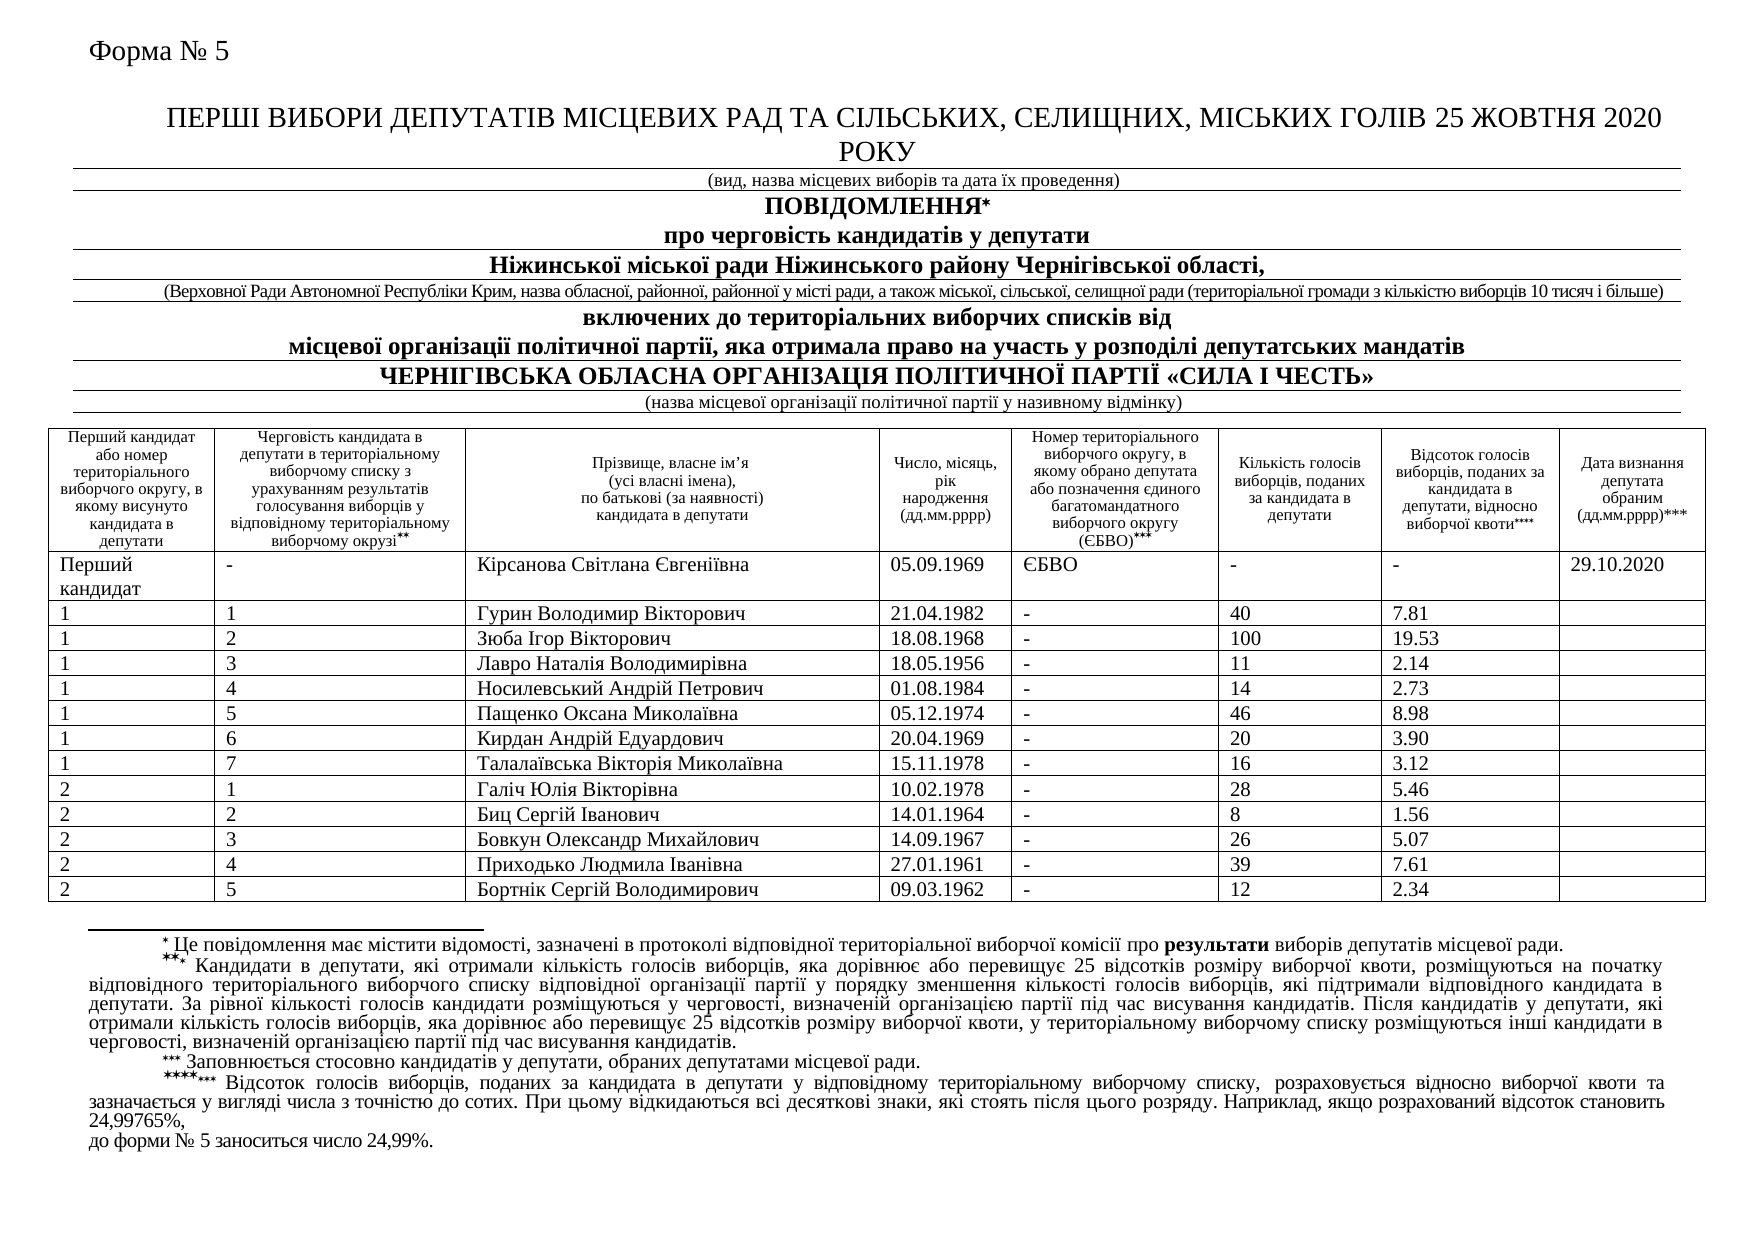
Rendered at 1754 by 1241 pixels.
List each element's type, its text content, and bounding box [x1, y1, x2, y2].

table_cell [1560, 751, 1705, 775]
table_cell [1560, 802, 1705, 826]
table_cell 8.98 [1382, 701, 1559, 725]
table_cell ЧЕРНІГІВСЬКА ОБЛАСНА ОРГАНІЗАЦІЯ ПОЛІТИЧНОЇ ПАРТІЇ «СИЛА І ЧЕСТЬ» [73, 361, 1681, 389]
table_cell 1 [49, 651, 214, 675]
table_cell 3 [215, 827, 465, 851]
table_cell Бовкун Олександр Михайлович [466, 827, 879, 851]
table_cell - [1012, 776, 1218, 801]
table_cell [1560, 726, 1705, 750]
table_cell 26 [1219, 827, 1381, 851]
table_cell [1560, 601, 1705, 625]
table_cell 1 [49, 751, 214, 775]
table_cell 1 [49, 701, 214, 725]
table_cell 1 [49, 676, 214, 700]
table_cell 4 [215, 676, 465, 700]
table_cell 2 [49, 776, 214, 801]
table_cell Ніжинської міської ради Ніжинського району Чернігівської області, [73, 250, 1681, 279]
table_cell - [1012, 852, 1218, 876]
table_cell [1560, 827, 1705, 851]
table_cell 05.12.1974 [880, 701, 1011, 725]
table_cell 01.08.1984 [880, 676, 1011, 700]
table_cell 1.56 [1382, 802, 1559, 826]
table_cell 11 [1219, 651, 1381, 675]
table_cell 7.61 [1382, 852, 1559, 876]
table_header Прізвище, власне ім’я (усі власні імена), по батькові (за наявності) кандидата в депутати [466, 429, 879, 551]
table_cell Зюба Ігор Вікторович [466, 626, 879, 650]
table_cell 3.90 [1382, 726, 1559, 750]
table_cell [1560, 651, 1705, 675]
table_cell 2 [215, 626, 465, 650]
table_cell 100 [1219, 626, 1381, 650]
table_cell 12 [1219, 877, 1381, 901]
table_cell 3.12 [1382, 751, 1559, 775]
table_cell включених до територіальних виборчих списків від місцевої організації політичної партії, яка отримала право на участь у розподілі депутатських мандатів [73, 302, 1681, 360]
table_cell - [1012, 651, 1218, 675]
table_cell 2.73 [1382, 676, 1559, 700]
table_cell 1 [215, 601, 465, 625]
table_cell Кірсанова Світлана Євгеніївна [466, 552, 879, 600]
table_cell - [1012, 802, 1218, 826]
table_cell ПОВІДОМЛЕННЯ про черговість кандидатів у депутати [73, 191, 1681, 249]
table_cell Биц Сергій Іванович [466, 802, 879, 826]
table_cell 1 [49, 626, 214, 650]
table_cell 18.08.1968 [880, 626, 1011, 650]
table_cell 16 [1219, 751, 1381, 775]
table_cell Галіч Юлія Вікторівна [466, 776, 879, 801]
table_cell 7 [215, 751, 465, 775]
table_cell 2 [49, 802, 214, 826]
table_cell 1 [215, 776, 465, 801]
table_cell 20.04.1969 [880, 726, 1011, 750]
table_cell 05.09.1969 [880, 552, 1011, 600]
table_cell 4 [215, 852, 465, 876]
table_cell (вид, назва місцевих виборів та дата їх проведення) [73, 169, 1681, 190]
table_cell 3 [215, 651, 465, 675]
table_cell 5.46 [1382, 776, 1559, 801]
table_cell Пащенко Оксана Миколаївна [466, 701, 879, 725]
table_cell 2 [49, 852, 214, 876]
table_header Число, місяць, рік народження (дд.мм.рррр) [880, 429, 1011, 551]
table_cell 2 [215, 802, 465, 826]
table_cell 10.02.1978 [880, 776, 1011, 801]
table_cell - [1012, 676, 1218, 700]
table_cell (назва місцевої організації політичної партії у називному відмінку) [73, 391, 1681, 412]
table_cell 1 [49, 601, 214, 625]
table_cell 21.04.1982 [880, 601, 1011, 625]
table_cell - [1012, 701, 1218, 725]
table_cell 1 [49, 726, 214, 750]
table_cell 27.01.1961 [880, 852, 1011, 876]
table_cell Лавро Наталія Володимирівна [466, 651, 879, 675]
table_cell Талалаївська Вікторія Миколаївна [466, 751, 879, 775]
table_header Черговість кандидата в депутати в територіальному виборчому списку з урахуванням результатів голосування виборців у відповідному територіальному виборчому окрузі [215, 429, 465, 551]
table_cell 5 [215, 701, 465, 725]
table_header Відсоток голосів виборців, поданих за кандидата в депутати, відносно виборчої квоти [1382, 429, 1559, 551]
table_cell 5.07 [1382, 827, 1559, 851]
table_header Кількість голосів виборців, поданих за кандидата в депутати [1219, 429, 1381, 551]
table_header Перший кандидат або номер територіального виборчого округу, в якому висунуто кандидата в депутати [49, 429, 214, 551]
table_cell - [1012, 601, 1218, 625]
table_cell [1560, 676, 1705, 700]
table_cell Гурин Володимир Вікторович [466, 601, 879, 625]
table_cell 7.81 [1382, 601, 1559, 625]
table_header Номер територіального виборчого округу, в якому обрано депутата або позначення єдиного багатомандатного виборчого округу (ЄБВО) [1012, 429, 1218, 551]
table_cell Приходько Людмила Іванівна [466, 852, 879, 876]
table_cell Перший кандидат [49, 552, 214, 600]
table_cell - [1012, 827, 1218, 851]
table_cell ЄБВО [1012, 552, 1218, 600]
table_header Дата визнання депутата обраним (дд.мм.рррр)*** [1560, 429, 1705, 551]
table_cell - [1012, 626, 1218, 650]
text Форма № 5 [88, 33, 1665, 67]
table_cell [1560, 877, 1705, 901]
table_cell - [215, 552, 465, 600]
table_cell (Верховної Ради Автономної Республіки Крим, назва обласної, районної, районної у місті ради, а також міської, сільської, селищної ради (територіальної громади з кількістю виборців 10 тисяч і більше) [73, 280, 1681, 301]
table_cell [1560, 852, 1705, 876]
table_cell 2 [49, 827, 214, 851]
table_cell 46 [1219, 701, 1381, 725]
table_cell 14 [1219, 676, 1381, 700]
table_cell 18.05.1956 [880, 651, 1011, 675]
table_cell - [1012, 726, 1218, 750]
table_cell - [1382, 552, 1559, 600]
table_cell Кирдан Андрій Едуардович [466, 726, 879, 750]
table_cell 19.53 [1382, 626, 1559, 650]
table_cell 6 [215, 726, 465, 750]
table_cell Бортнік Сергій Володимирович [466, 877, 879, 901]
table_cell 14.01.1964 [880, 802, 1011, 826]
table_cell 29.10.2020 [1560, 552, 1705, 600]
table_cell 14.09.1967 [880, 827, 1011, 851]
table_cell - [1012, 751, 1218, 775]
table_cell 20 [1219, 726, 1381, 750]
table_cell 15.11.1978 [880, 751, 1011, 775]
table_cell [1560, 701, 1705, 725]
table_cell 5 [215, 877, 465, 901]
table_cell [1560, 776, 1705, 801]
table_cell [1560, 626, 1705, 650]
table_cell 28 [1219, 776, 1381, 801]
table_cell - [1219, 552, 1381, 600]
table_cell Носилевський Андрій Петрович [466, 676, 879, 700]
table_cell 2.14 [1382, 651, 1559, 675]
table_cell 2 [49, 877, 214, 901]
table_cell 40 [1219, 601, 1381, 625]
table_cell - [1012, 877, 1218, 901]
table_cell 2.34 [1382, 877, 1559, 901]
table_cell 09.03.1962 [880, 877, 1011, 901]
table_cell 8 [1219, 802, 1381, 826]
table_header ПЕРШІ ВИБОРИ ДЕПУТАТІВ МІСЦЕВИХ РАД ТА СІЛЬСЬКИХ, СЕЛИЩНИХ, МІСЬКИХ ГОЛІВ 25 ЖОВТНЯ 2020 РОКУ [73, 101, 1681, 168]
table_cell 39 [1219, 852, 1381, 876]
